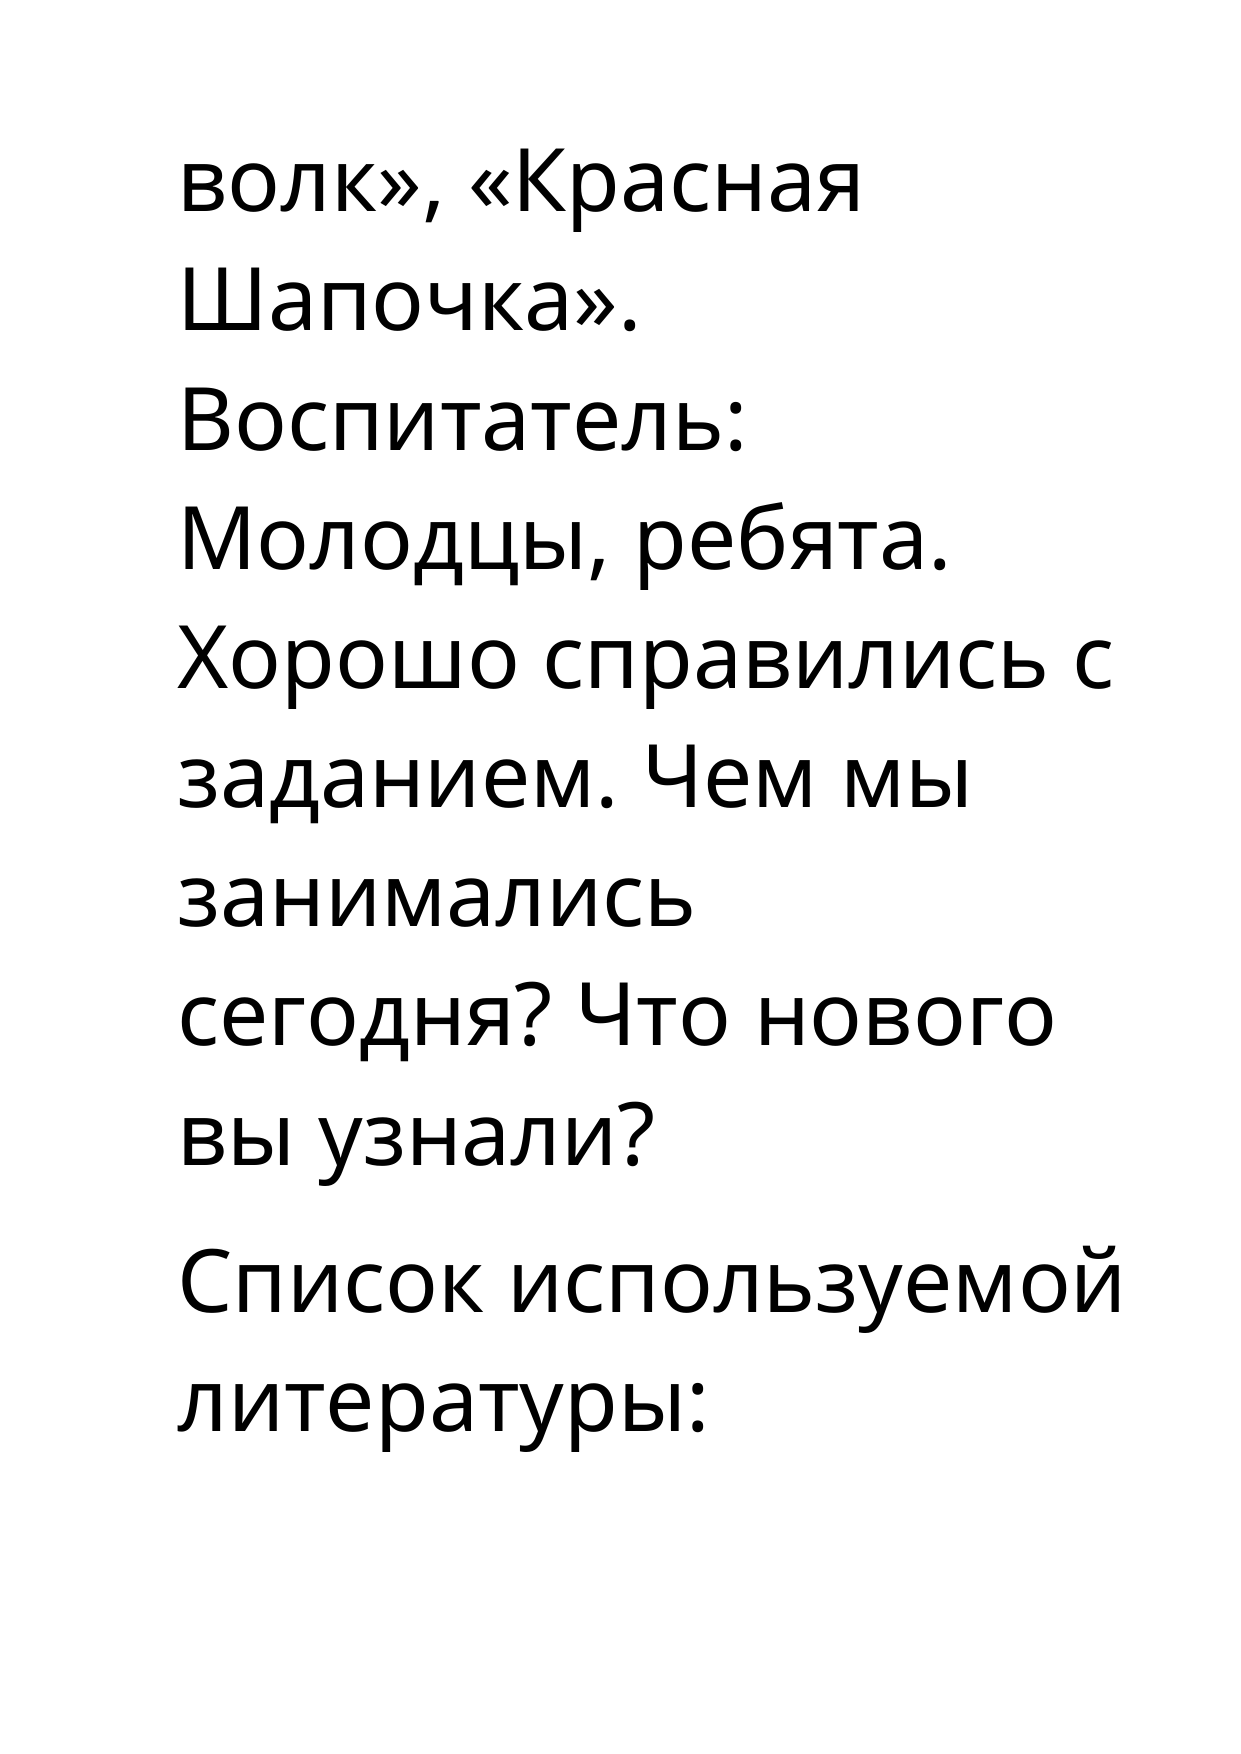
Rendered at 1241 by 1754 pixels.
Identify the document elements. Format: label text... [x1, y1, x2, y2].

text Список используемой литературы: [177, 1219, 1152, 1457]
text Воспитатель: Молодцы, ребята. Хорошо справились с заданием. Чем мы занимались [177, 356, 1152, 952]
text сегодня? Что нового вы узнали? [177, 952, 1152, 1191]
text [177, 118, 1152, 356]
